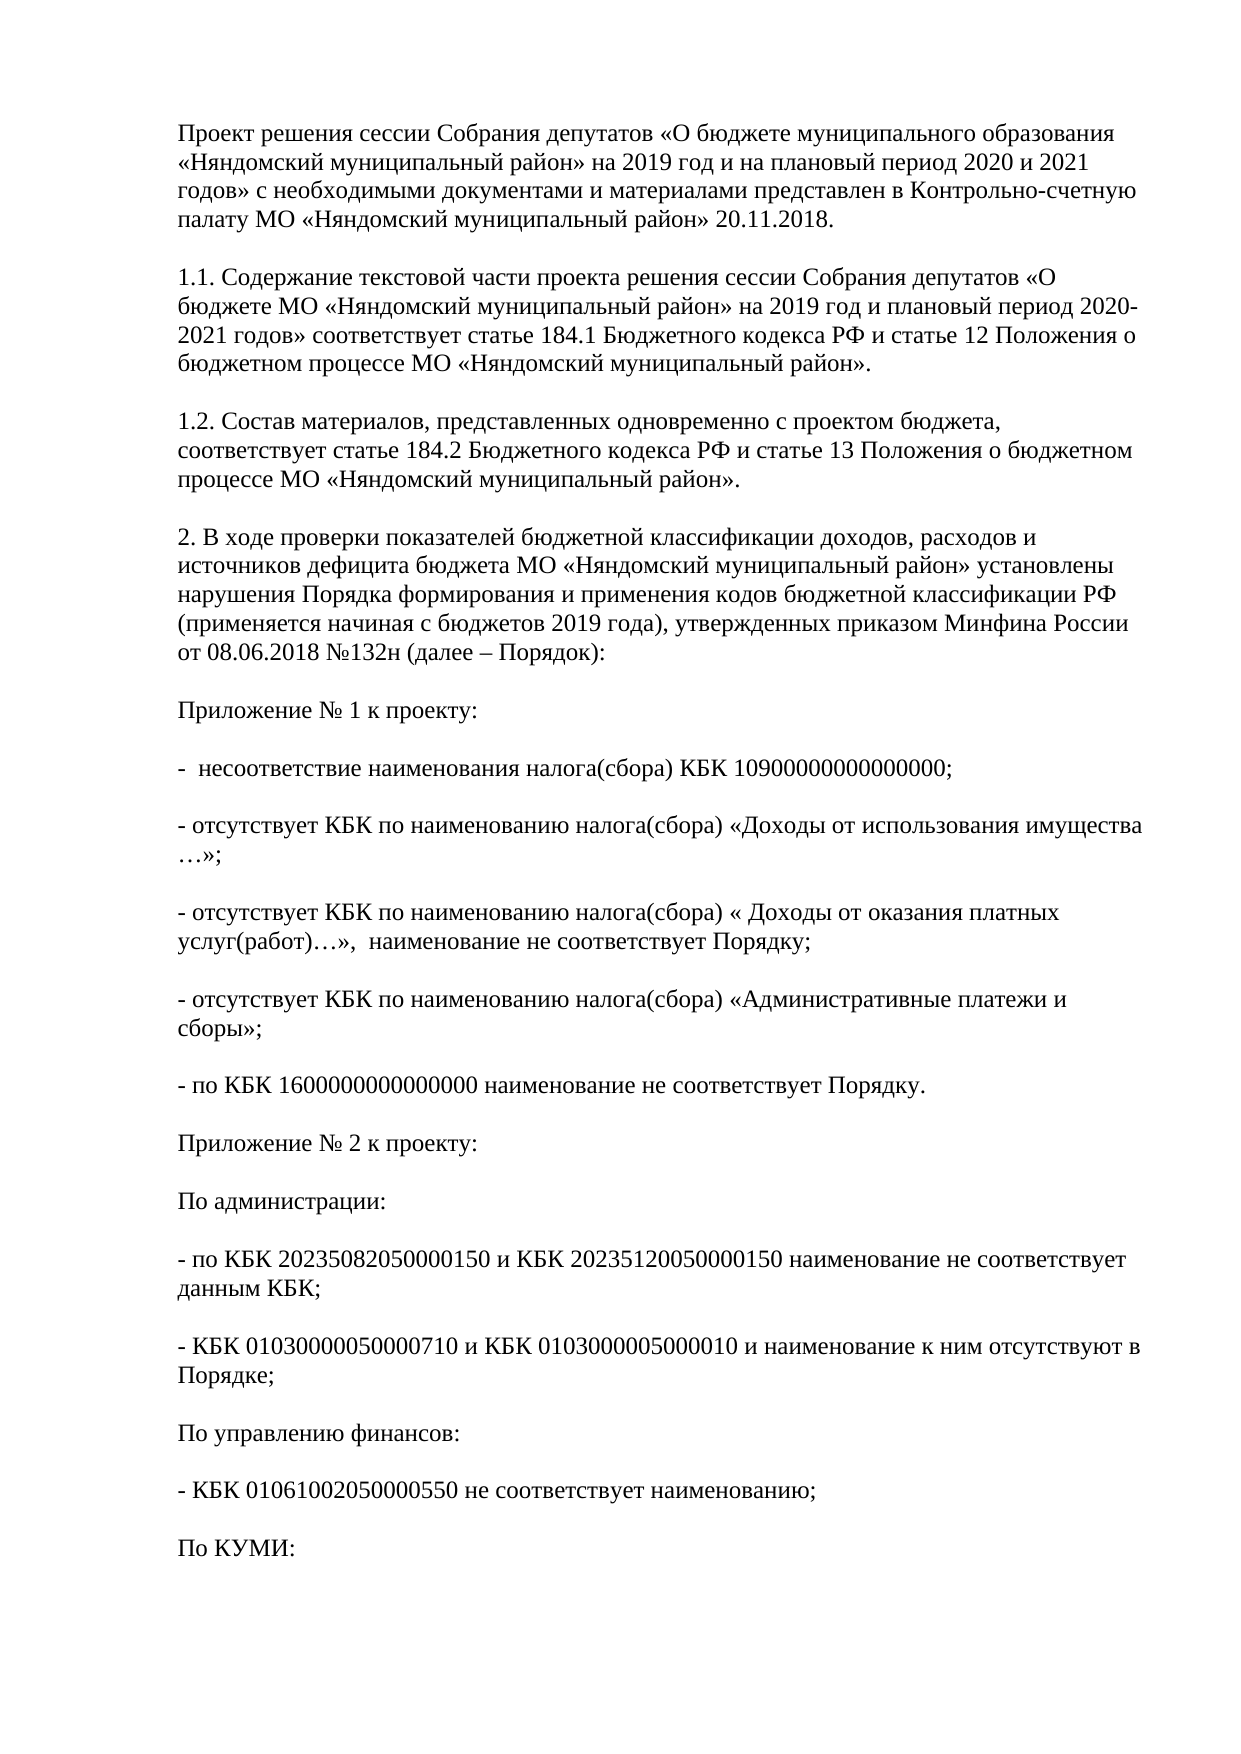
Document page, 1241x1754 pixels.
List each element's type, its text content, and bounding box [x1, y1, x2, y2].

text - КБК 01061002050000550 не соответствует наименованию; [177, 1476, 1152, 1504]
text - несоответствие наименования налога(сбора) КБК 10900000000000000; [177, 753, 1152, 781]
text Приложение № 2 к проекту: [177, 1128, 1152, 1157]
text - по КБК 20235082050000150 и КБК 20235120050000150 наименование не соответствует данным КБК; [177, 1244, 1152, 1302]
text 2. В ходе проверки показателей бюджетной классификации доходов, расходов и источников дефицита бюджета МО «Няндомский муниципальный район» установлены нарушения Порядка формирования и применения кодов бюджетной классификации РФ (применяется начиная с бюджетов 2019 года), утвержденных приказом Минфина России от 08.06.2018 №132н (далее – Порядок): [177, 522, 1152, 666]
text По администрации: [177, 1186, 1152, 1215]
text - отсутствует КБК по наименованию налога(сбора) « Доходы от оказания платных услуг(работ)…», наименование не соответствует Порядку; [177, 897, 1152, 955]
text Проект решения сессии Собрания депутатов «О бюджете муниципального образования «Няндомский муниципальный район» на 2019 год и на плановый период 2020 и 2021 годов» с необходимыми документами и материалами представлен в Контрольно-счетную палату МО «Няндомский муниципальный район» 20.11.2018. [177, 118, 1152, 233]
text По управлению финансов: [177, 1418, 1152, 1446]
text По КУМИ: [177, 1533, 1152, 1562]
text - отсутствует КБК по наименованию налога(сбора) «Доходы от использования имущества …»; [177, 811, 1152, 868]
text 1.2. Состав материалов, представленных одновременно с проектом бюджета, соответствует статье 184.2 Бюджетного кодекса РФ и статье 13 Положения о бюджетном процессе МО «Няндомский муниципальный район». [177, 406, 1152, 493]
text Приложение № 1 к проекту: [177, 695, 1152, 723]
text 1.1. Содержание текстовой части проекта решения сессии Собрания депутатов «О бюджете МО «Няндомский муниципальный район» на 2019 год и плановый период 2020-2021 годов» соответствует статье 184.1 Бюджетного кодекса РФ и статье 12 Положения о бюджетном процессе МО «Няндомский муниципальный район». [177, 262, 1152, 377]
text - отсутствует КБК по наименованию налога(сбора) «Административные платежи и сборы»; [177, 984, 1152, 1041]
text - по КБК 1600000000000000 наименование не соответствует Порядку. [177, 1071, 1152, 1099]
text - КБК 01030000050000710 и КБК 0103000005000010 и наименование к ним отсутствуют в Порядке; [177, 1331, 1152, 1388]
